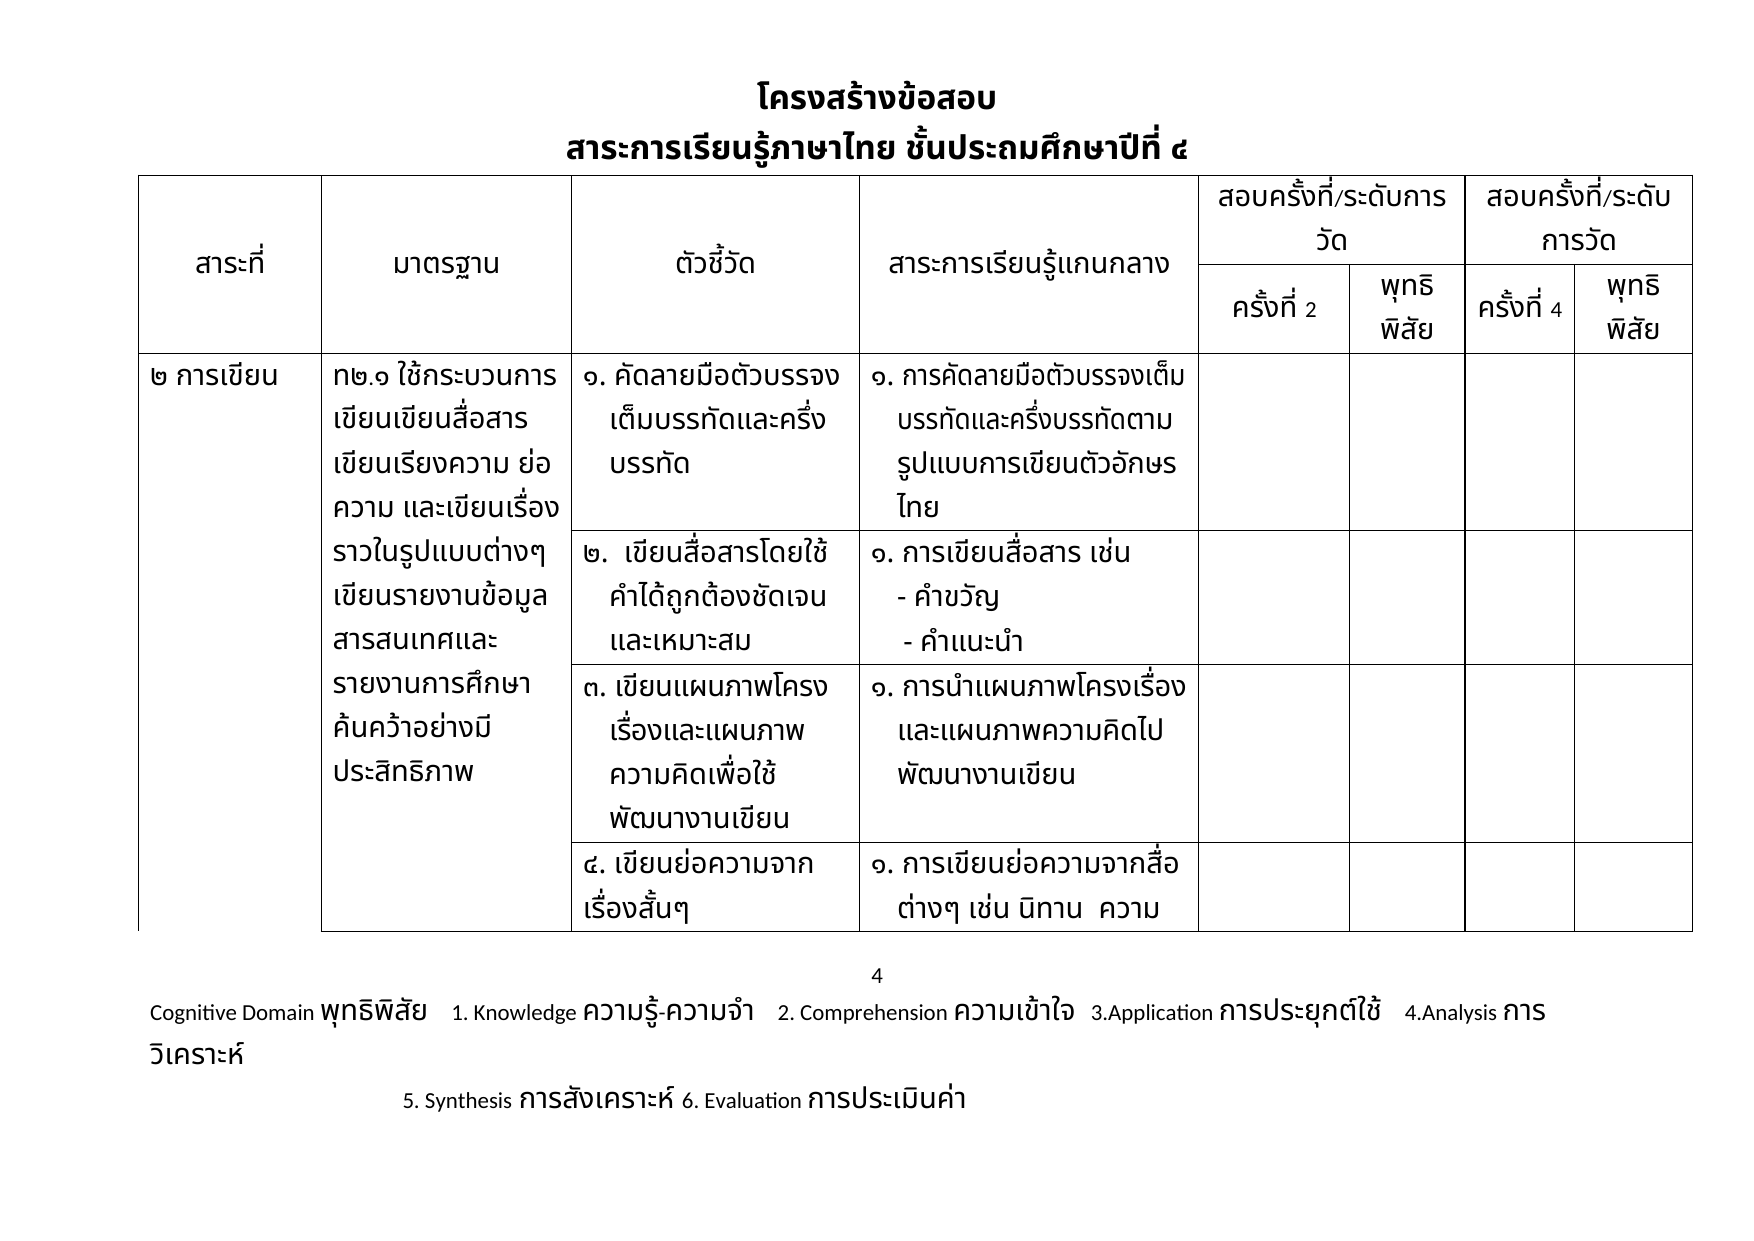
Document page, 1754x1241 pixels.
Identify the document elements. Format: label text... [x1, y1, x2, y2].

table_cell ท๒.๑ ใช้กระบวนการเขียนเขียนสื่อสาร เขียนเรียงความ ย่อความ และเขียนเรื่องราวในรูปแบบต่างๆ เขียนรายงานข้อมูลสารสนเทศและรายงานการศึกษาค้นคว้าอย่างมีประสิทธิภาพ [322, 354, 571, 931]
table_cell [1575, 354, 1692, 530]
table_header สาระที่ [139, 176, 321, 353]
table_cell ๑. คัดลายมือตัวบรรจงเต็มบรรทัดและครึ่งบรรทัด [572, 354, 859, 530]
table_cell [1466, 531, 1574, 664]
table_cell ๑. การคัดลายมือตัวบรรจงเต็มบรรทัดและครึ่งบรรทัดตามรูปแบบการเขียนตัวอักษรไทย [860, 354, 1198, 530]
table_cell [860, 843, 1198, 931]
table_header สอบครั้งที่/ระดับการวัด [1466, 176, 1692, 264]
table_cell [1466, 843, 1574, 931]
table_cell [1199, 354, 1349, 530]
table_cell [1199, 665, 1349, 842]
table_cell [1350, 843, 1464, 931]
table_header สาระการเรียนรู้แกนกลาง [860, 176, 1198, 353]
table_header ตัวชี้วัด [572, 176, 859, 353]
table_cell [1199, 531, 1349, 664]
table_cell ๓. เขียนแผนภาพโครงเรื่องและแผนภาพความคิดเพื่อใช้พัฒนางานเขียน [572, 665, 859, 842]
table_cell [1575, 843, 1692, 931]
table_cell พุทธิพิสัย [1575, 265, 1692, 353]
table_header สอบครั้งที่/ระดับการวัด [1199, 176, 1464, 264]
table_cell ครั้งที่ 4 [1466, 265, 1574, 353]
table_cell พุทธิพิสัย [1350, 265, 1464, 353]
table_cell [1350, 665, 1464, 842]
table_cell [1466, 665, 1574, 842]
table_cell ๔. เขียนย่อความจากเรื่องสั้นๆ [572, 843, 859, 931]
table_cell [1466, 354, 1574, 530]
table_cell [1350, 531, 1464, 664]
table_cell ๑. การนำแผนภาพโครงเรื่องและแผนภาพความคิดไปพัฒนางานเขียน [860, 665, 1198, 842]
table_cell [1575, 531, 1692, 664]
table_cell [1350, 354, 1464, 530]
table_cell [1575, 665, 1692, 842]
table_cell ๑. การเขียนสื่อสาร เช่น - คำขวัญ - คำแนะนำ [860, 531, 1198, 664]
table_cell ๒. เขียนสื่อสารโดยใช้คำได้ถูกต้องชัดเจน และเหมาะสม [572, 531, 859, 664]
table_cell ๒ การเขียน [139, 354, 321, 931]
table_cell ครั้งที่ 2 [1199, 265, 1349, 353]
table_cell [1199, 843, 1349, 931]
table_header มาตรฐาน [322, 176, 571, 353]
